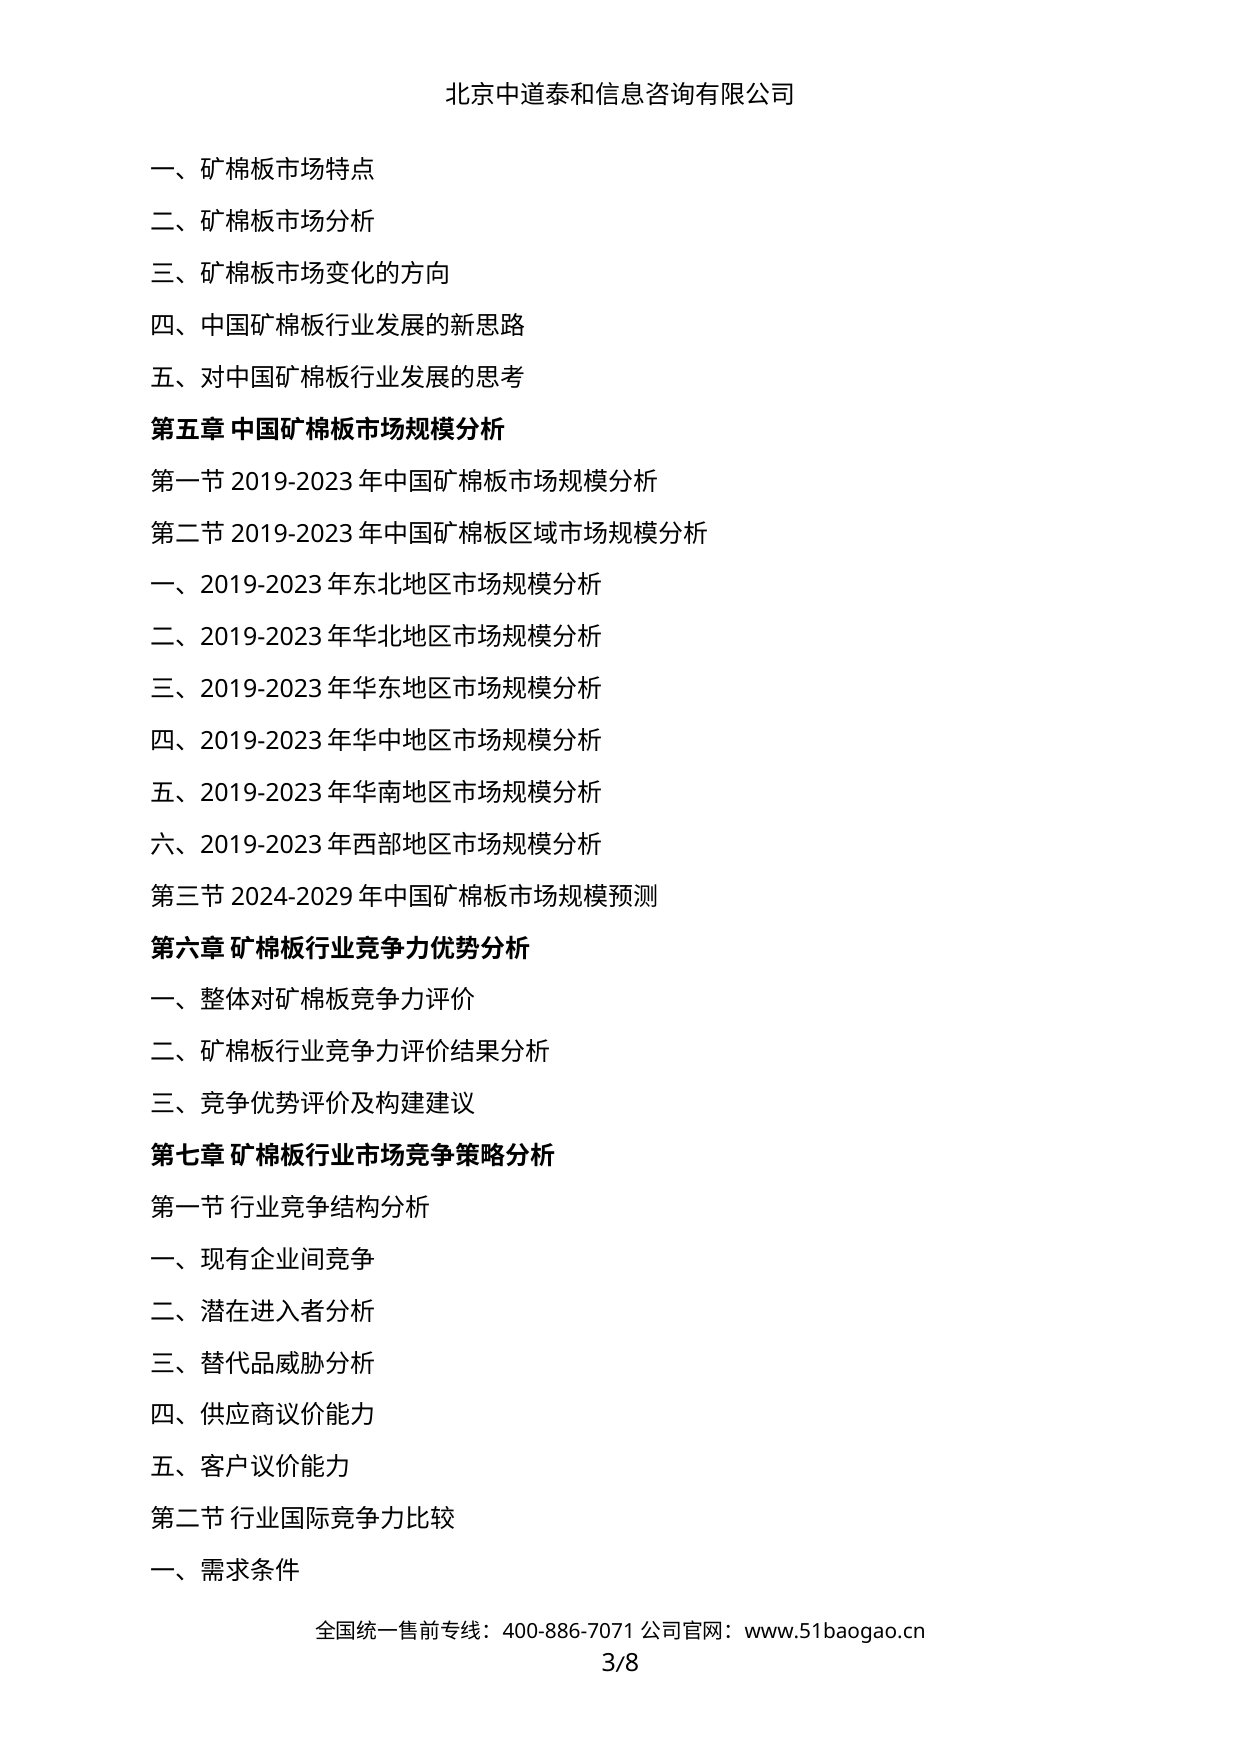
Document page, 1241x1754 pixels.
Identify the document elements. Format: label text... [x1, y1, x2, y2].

text 一、需求条件 [150, 1551, 1090, 1587]
text 第五章 中国矿棉板市场规模分析 [150, 409, 1090, 446]
text 二、潜在进入者分析 [150, 1291, 1090, 1327]
text 二、2019-2023年华北地区市场规模分析 [150, 617, 1090, 653]
text 四、中国矿棉板行业发展的新思路 [150, 306, 1090, 342]
text 三、2019-2023年华东地区市场规模分析 [150, 669, 1090, 705]
text 第一节 行业竞争结构分析 [150, 1187, 1090, 1224]
text 二、矿棉板行业竞争力评价结果分析 [150, 1032, 1090, 1068]
text 二、矿棉板市场分析 [150, 202, 1090, 238]
text 六、2019-2023年西部地区市场规模分析 [150, 824, 1090, 861]
text 第二节 行业国际竞争力比较 [150, 1499, 1090, 1535]
text 一、现有企业间竞争 [150, 1239, 1090, 1276]
text 三、竞争优势评价及构建建议 [150, 1084, 1090, 1120]
text 第六章 矿棉板行业竞争力优势分析 [150, 928, 1090, 964]
text 三、矿棉板市场变化的方向 [150, 254, 1090, 290]
text 三、替代品威胁分析 [150, 1343, 1090, 1379]
text 第一节 2019-2023年中国矿棉板市场规模分析 [150, 461, 1090, 497]
text 五、客户议价能力 [150, 1447, 1090, 1483]
text 五、2019-2023年华南地区市场规模分析 [150, 772, 1090, 809]
text 第二节 2019-2023年中国矿棉板区域市场规模分析 [150, 513, 1090, 549]
text 一、2019-2023年东北地区市场规模分析 [150, 565, 1090, 601]
text 四、2019-2023年华中地区市场规模分析 [150, 721, 1090, 757]
text 第七章 矿棉板行业市场竞争策略分析 [150, 1136, 1090, 1172]
text 五、对中国矿棉板行业发展的思考 [150, 357, 1090, 394]
text 四、供应商议价能力 [150, 1395, 1090, 1431]
text 一、矿棉板市场特点 [150, 150, 1090, 186]
text 一、整体对矿棉板竞争力评价 [150, 980, 1090, 1016]
text 第三节 2024-2029年中国矿棉板市场规模预测 [150, 876, 1090, 912]
